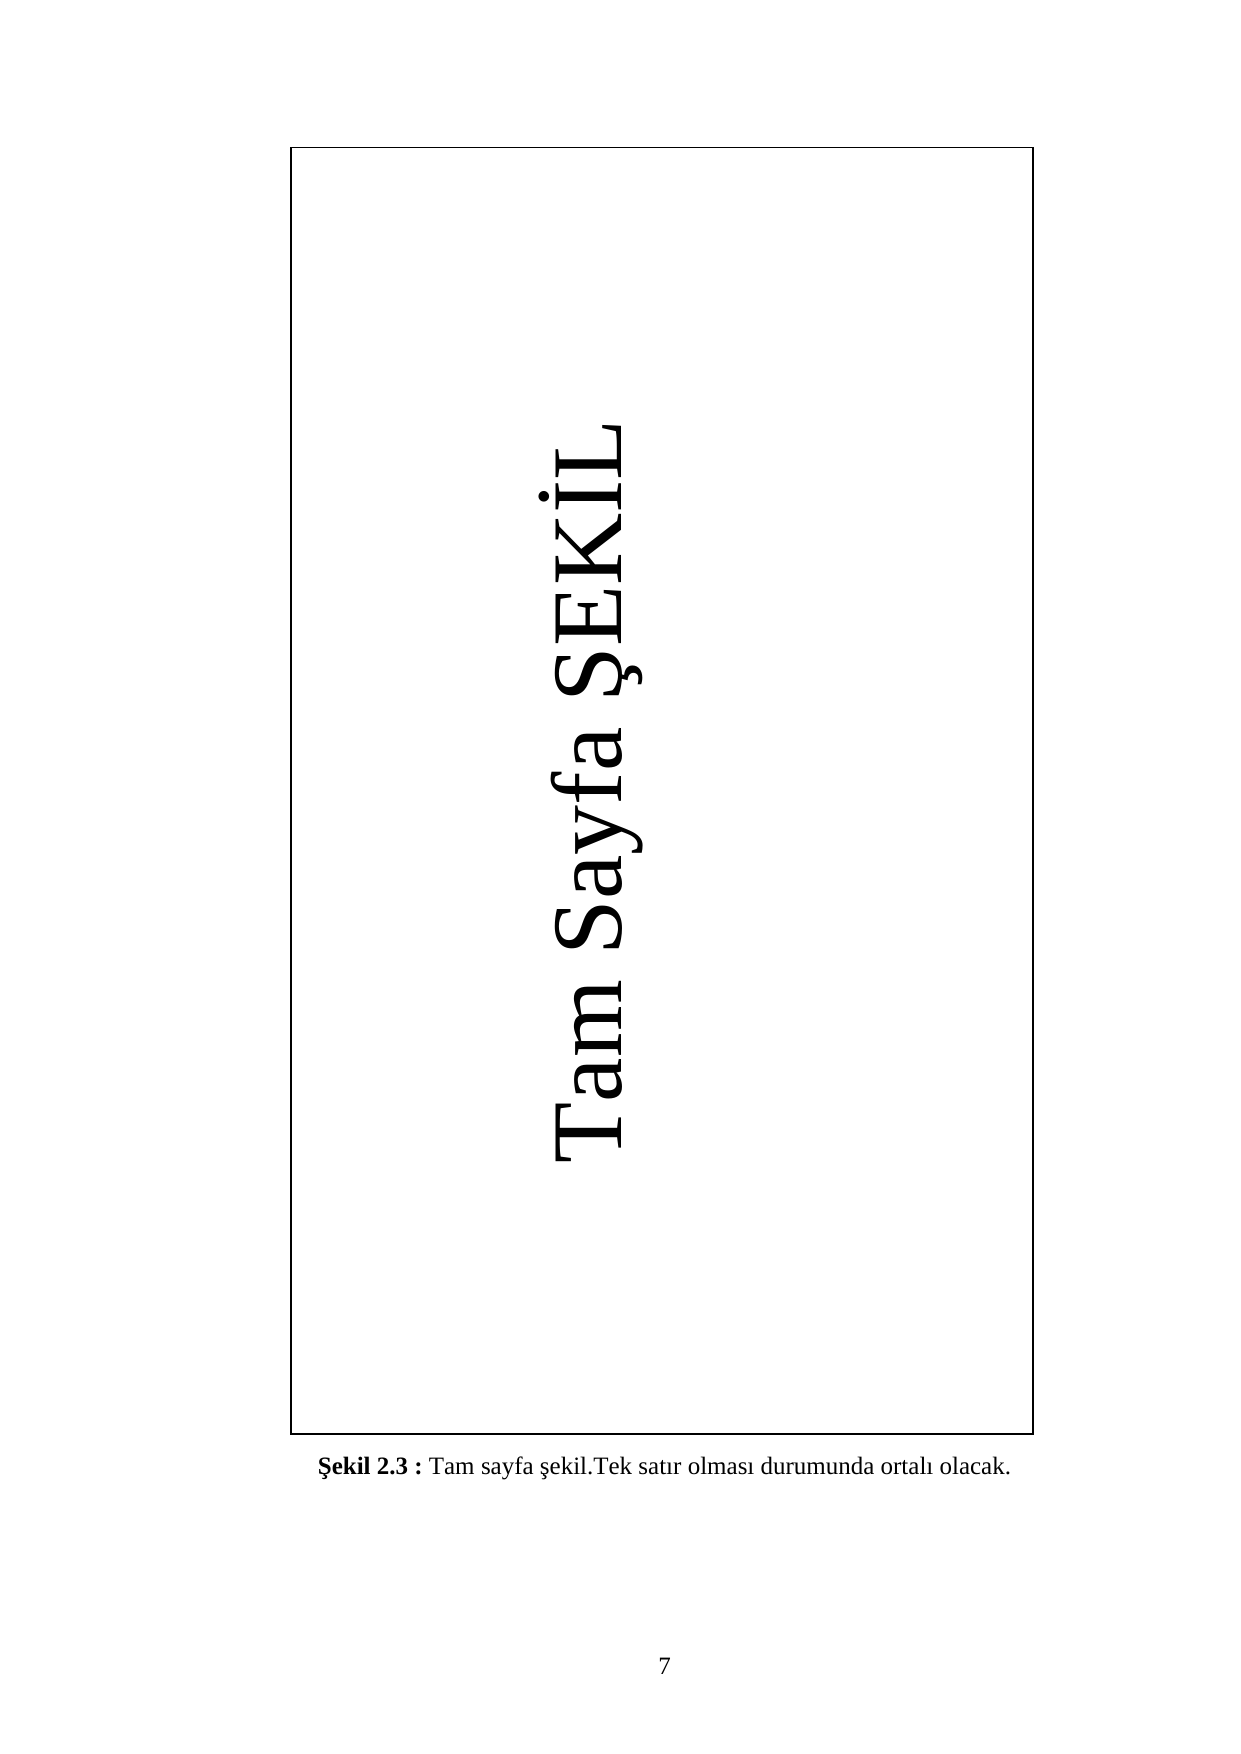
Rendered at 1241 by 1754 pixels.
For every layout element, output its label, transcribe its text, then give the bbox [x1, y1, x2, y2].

text Şekil 2.3 : Tam sayfa şekil.Tek satır olması durumunda ortalı olacak. [236, 1451, 1092, 1480]
